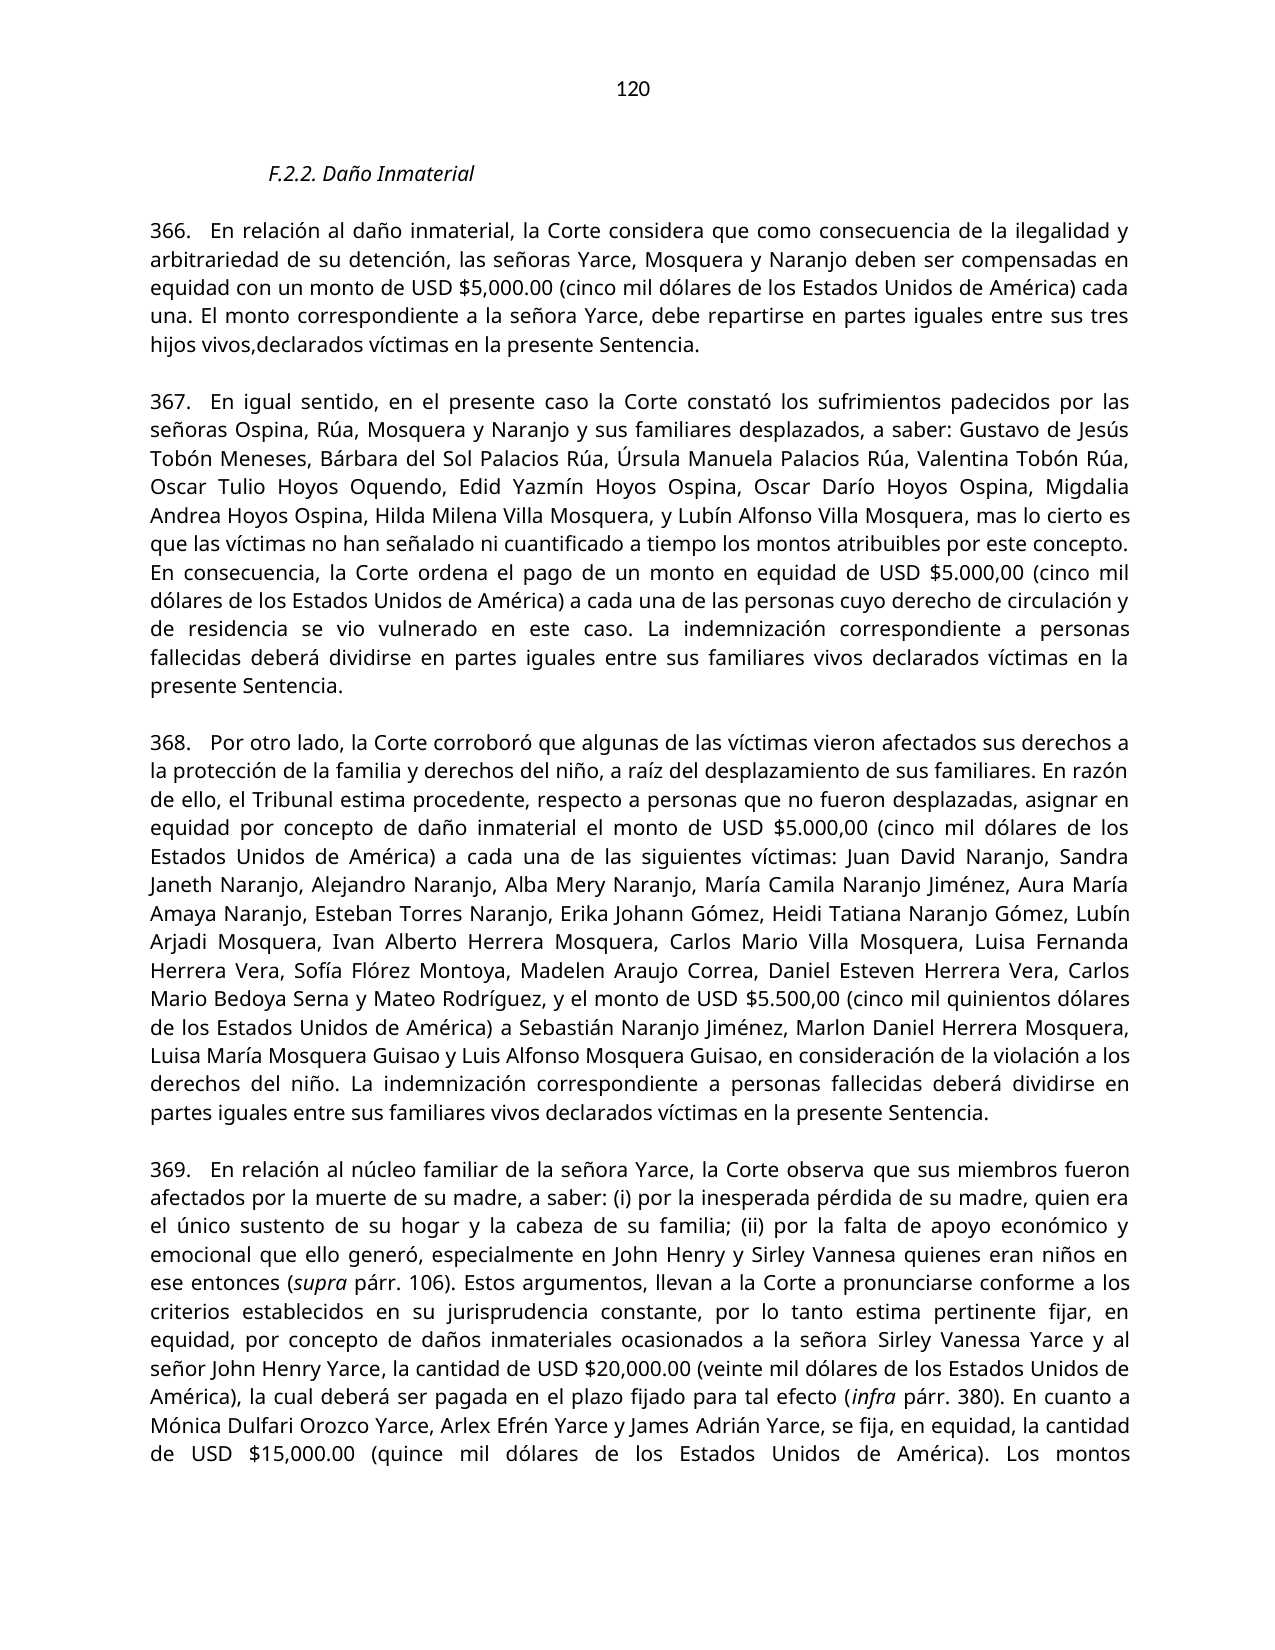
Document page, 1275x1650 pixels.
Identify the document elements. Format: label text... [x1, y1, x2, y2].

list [150, 1155, 1131, 1468]
list En relación al daño inmaterial, la Corte considera que como consecuencia de la ilegalidad y arbitrariedad de su detención, las señoras Yarce, Mosquera y Naranjo deben ser compensadas en equidad con un monto de USD $5,000.00 (cinco mil dólares de los Estados Unidos de América) cada una. El monto correspondiente a la señora Yarce, debe repartirse en partes iguales entre sus tres hijos vivos,declarados víctimas en la presente Sentencia. [150, 216, 1131, 358]
list Por otro lado, la Corte corroboró que algunas de las víctimas vieron afectados sus derechos a la protección de la familia y derechos del niño, a raíz del desplazamiento de sus familiares. En razón de ello, el Tribunal estima procedente, respecto a personas que no fueron desplazadas, asignar en equidad por concepto de daño inmaterial el monto de USD $5.000,00 (cinco mil dólares de los Estados Unidos de América) a cada una de las siguientes víctimas: Juan David Naranjo, Sandra Janeth Naranjo, Alejandro Naranjo, Alba Mery Naranjo, María Camila Naranjo Jiménez, Aura María Amaya Naranjo, Esteban Torres Naranjo, Erika Johann Gómez, Heidi Tatiana Naranjo Gómez, Lubín Arjadi Mosquera, Ivan Alberto Herrera Mosquera, Carlos Mario Villa Mosquera, Luisa Fernanda Herrera Vera, Sofía Flórez Montoya, Madelen Araujo Correa, Daniel Esteven Herrera Vera, Carlos Mario Bedoya Serna y Mateo Rodríguez, y el monto de USD $5.500,00 (cinco mil quinientos dólares de los Estados Unidos de América) a Sebastián Naranjo Jiménez, Marlon Daniel Herrera Mosquera, Luisa María Mosquera Guisao y Luis Alfonso Mosquera Guisao, en consideración de la violación a los derechos del niño. La indemnización correspondiente a personas fallecidas deberá dividirse en partes iguales entre sus familiares vivos declarados víctimas en la presente Sentencia. [150, 728, 1131, 1126]
list En igual sentido, en el presente caso la Corte constató los sufrimientos padecidos por las señoras Ospina, Rúa, Mosquera y Naranjo y sus familiares desplazados, a saber: Gustavo de Jesús Tobón Meneses, Bárbara del Sol Palacios Rúa, Úrsula Manuela Palacios Rúa, Valentina Tobón Rúa, Oscar Tulio Hoyos Oquendo, Edid Yazmín Hoyos Ospina, Oscar Darío Hoyos Ospina, Migdalia Andrea Hoyos Ospina, Hilda Milena Villa Mosquera, y Lubín Alfonso Villa Mosquera, mas lo cierto es que las víctimas no han señalado ni cuantificado a tiempo los montos atribuibles por este concepto. En consecuencia, la Corte ordena el pago de un monto en equidad de USD $5.000,00 (cinco mil dólares de los Estados Unidos de América) a cada una de las personas cuyo derecho de circulación y de residencia se vio vulnerado en este caso. La indemnización correspondiente a personas fallecidas deberá dividirse en partes iguales entre sus familiares vivos declarados víctimas en la presente Sentencia. [150, 387, 1131, 700]
subtitle F.2.2. Daño Inmaterial [268, 159, 1131, 188]
